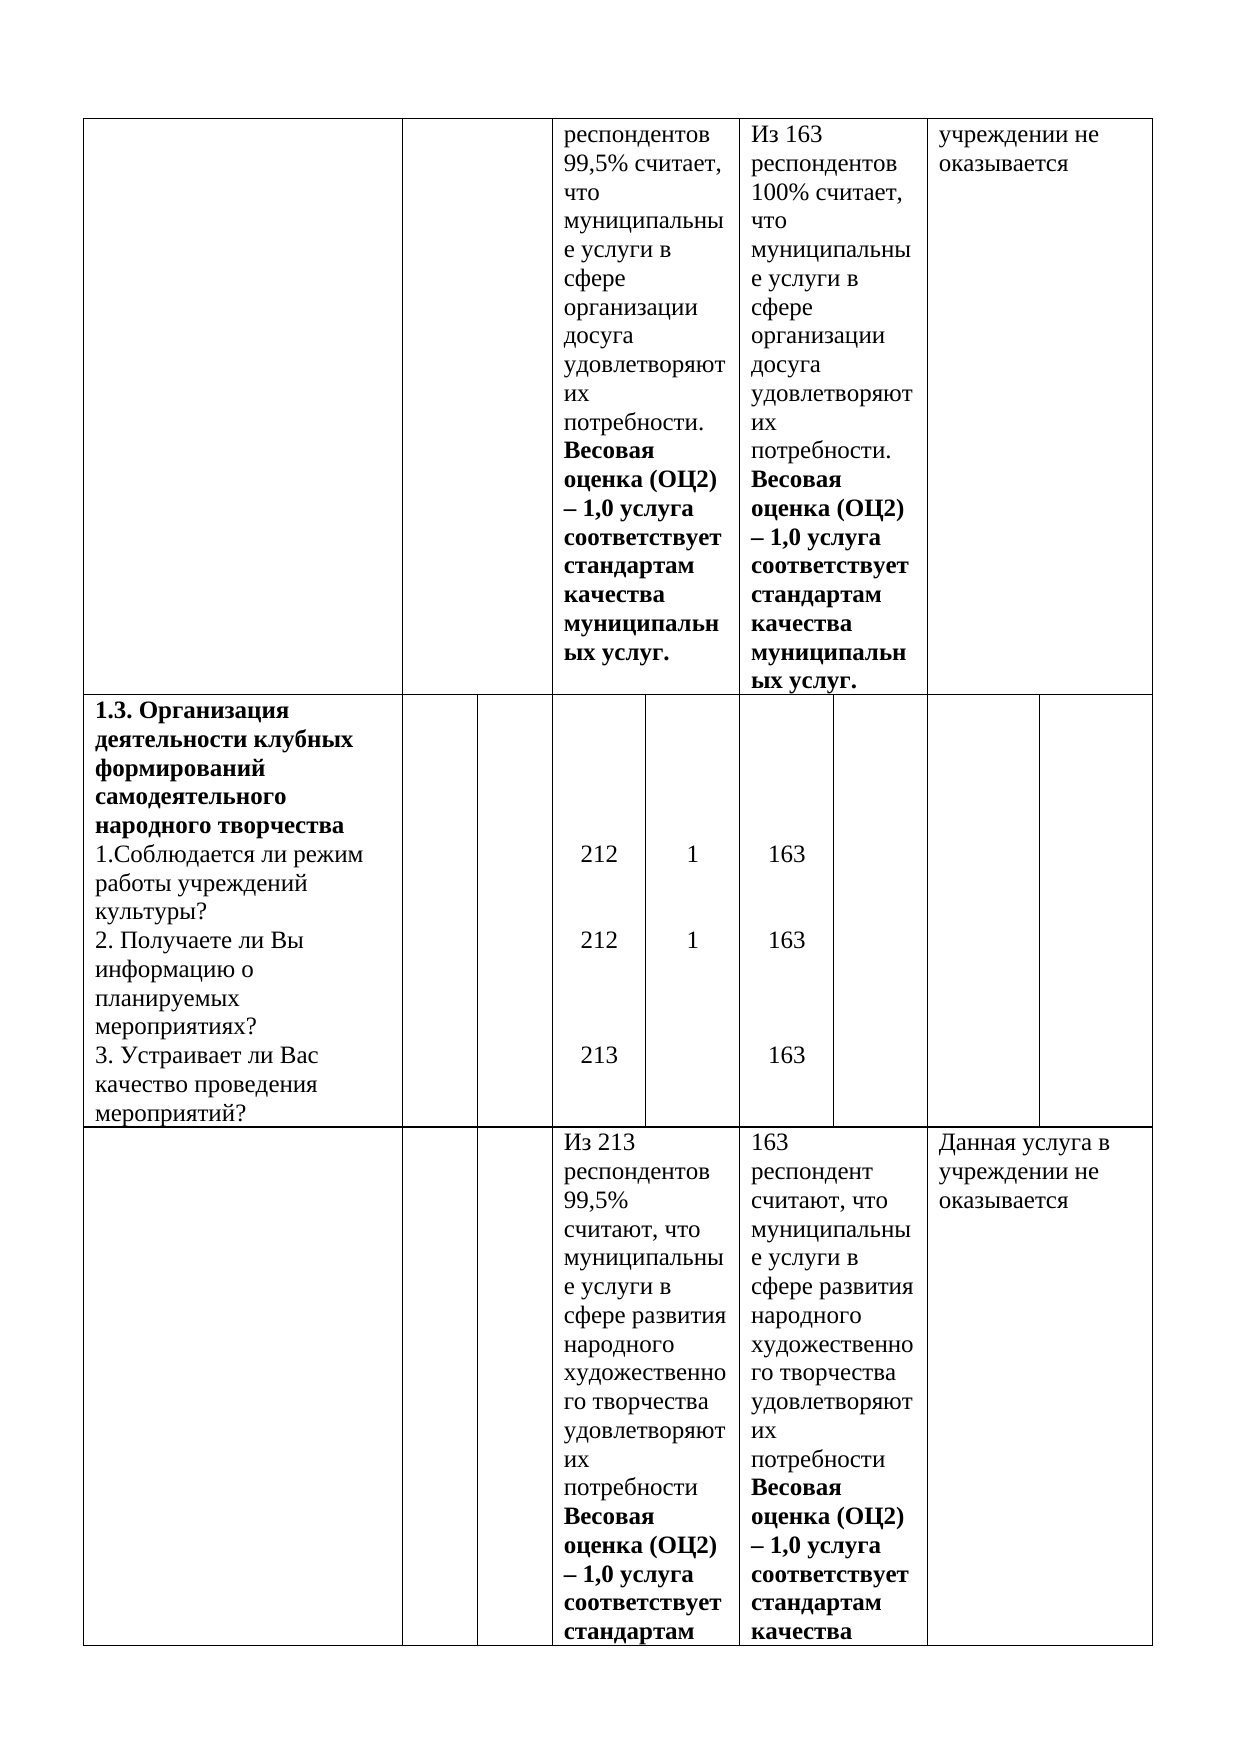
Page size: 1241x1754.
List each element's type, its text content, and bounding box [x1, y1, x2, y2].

table_cell [834, 695, 927, 1126]
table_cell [740, 119, 927, 694]
table_cell 1 1 [646, 695, 739, 1126]
table_cell [84, 119, 402, 694]
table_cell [740, 1128, 927, 1645]
table_cell [928, 695, 1039, 1126]
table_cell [553, 1128, 739, 1645]
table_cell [928, 119, 1152, 694]
table_cell [478, 695, 552, 1126]
table_cell 163 163 163 [740, 695, 833, 1126]
table_cell [403, 695, 477, 1126]
table_cell [403, 1128, 477, 1645]
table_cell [553, 119, 739, 694]
table_cell [1040, 695, 1152, 1126]
table_cell [84, 1128, 402, 1645]
table_cell 1.3. Организация деятельности клубных формирований самодеятельного народного творчества 1.Соблюдается ли режим работы учреждений культуры? 2. Получаете ли Вы информацию о планируемых мероприятиях? 3. Устраивает ли Вас качество проведения мероприятий? [84, 695, 402, 1126]
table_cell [928, 1128, 1152, 1645]
table_cell 212 212 213 [553, 695, 645, 1126]
table_cell [478, 1128, 552, 1645]
table_cell [403, 119, 552, 694]
